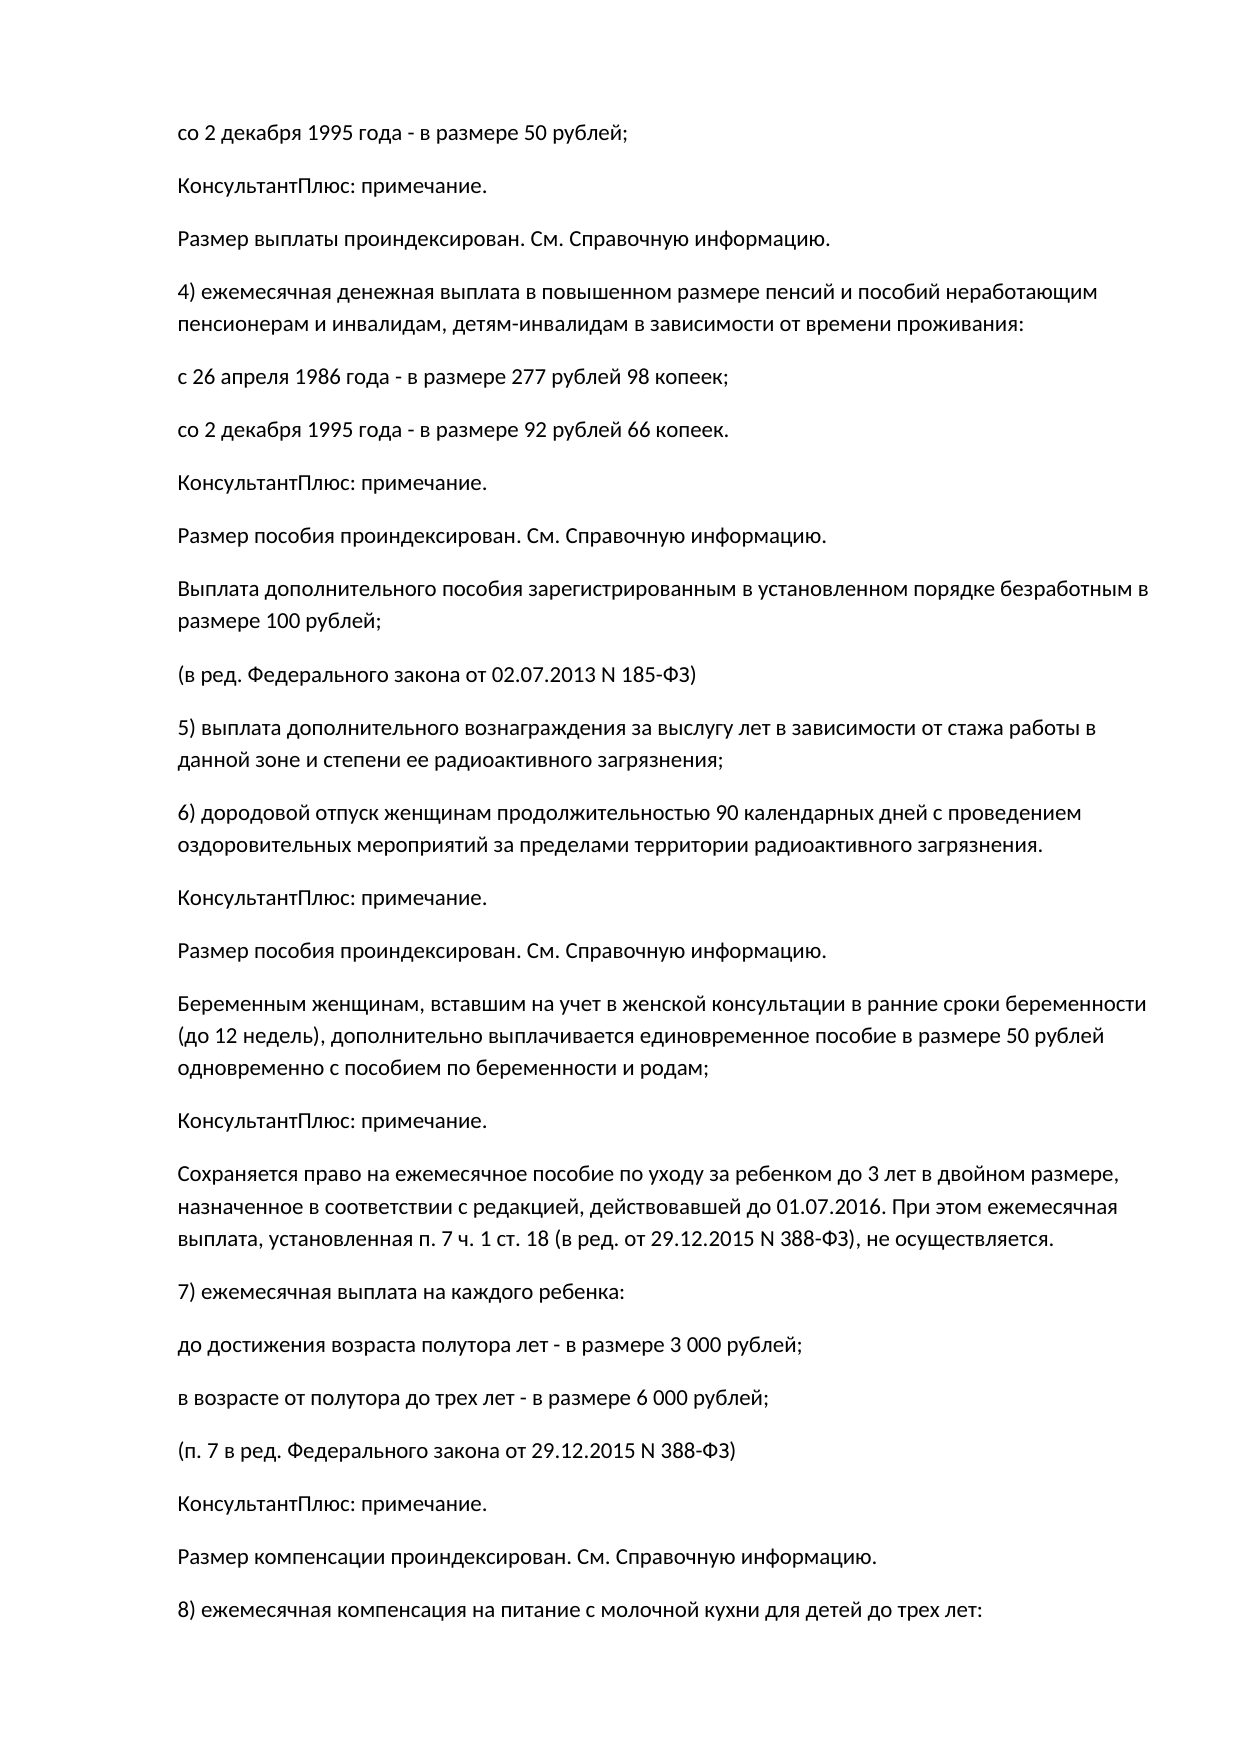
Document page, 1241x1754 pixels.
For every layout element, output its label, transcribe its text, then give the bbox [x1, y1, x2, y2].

text Выплата дополнительного пособия зарегистрированным в установленном порядке безработным в размере 100 рублей; [177, 574, 1152, 635]
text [177, 1542, 1152, 1570]
text Размер пособия проиндексирован. См. Справочную информацию. [177, 521, 1152, 549]
text КонсультантПлюс: примечание. [177, 1107, 1152, 1134]
text Размер выплаты проиндексирован. См. Справочную информацию. [177, 224, 1152, 252]
text 5) выплата дополнительного вознаграждения за выслугу лет в зависимости от стажа работы в данной зоне и степени ее радиоактивного загрязнения; [177, 713, 1152, 773]
text со 2 декабря 1995 года - в размере 50 рублей; [177, 118, 1152, 146]
text с 26 апреля 1986 года - в размере 277 рублей 98 копеек; [177, 362, 1152, 390]
text Беременным женщинам, вставшим на учет в женской консультации в ранние сроки беременности (до 12 недель), дополнительно выплачивается единовременное пособие в размере 50 рублей одновременно с пособием по беременности и родам; [177, 989, 1152, 1082]
text Сохраняется право на ежемесячное пособие по уходу за ребенком до 3 лет в двойном размере, назначенное в соответствии с редакцией, действовавшей до 01.07.2016. При этом ежемесячная выплата, установленная п. 7 ч. 1 ст. 18 (в ред. от 29.12.2015 N 388-ФЗ), не осуществляется. [177, 1159, 1152, 1252]
text 8) ежемесячная компенсация на питание с молочной кухни для детей до трех лет: [177, 1595, 1152, 1623]
text (в ред. Федерального закона от 02.07.2013 N 185-ФЗ) [177, 660, 1152, 688]
text КонсультантПлюс: примечание. [177, 171, 1152, 199]
text Размер пособия проиндексирован. См. Справочную информацию. [177, 936, 1152, 964]
text КонсультантПлюс: примечание. [177, 883, 1152, 911]
text КонсультантПлюс: примечание. [177, 468, 1152, 496]
text 7) ежемесячная выплата на каждого ребенка: [177, 1277, 1152, 1305]
text 4) ежемесячная денежная выплата в повышенном размере пенсий и пособий неработающим пенсионерам и инвалидам, детям-инвалидам в зависимости от времени проживания: [177, 277, 1152, 337]
text КонсультантПлюс: примечание. [177, 1489, 1152, 1517]
text со 2 декабря 1995 года - в размере 92 рублей 66 копеек. [177, 415, 1152, 443]
text в возрасте от полутора до трех лет - в размере 6 000 рублей; [177, 1383, 1152, 1411]
text до достижения возраста полутора лет - в размере 3 000 рублей; [177, 1330, 1152, 1358]
text (п. 7 в ред. Федерального закона от 29.12.2015 N 388-ФЗ) [177, 1436, 1152, 1464]
text 6) дородовой отпуск женщинам продолжительностью 90 календарных дней с проведением оздоровительных мероприятий за пределами территории радиоактивного загрязнения. [177, 798, 1152, 858]
